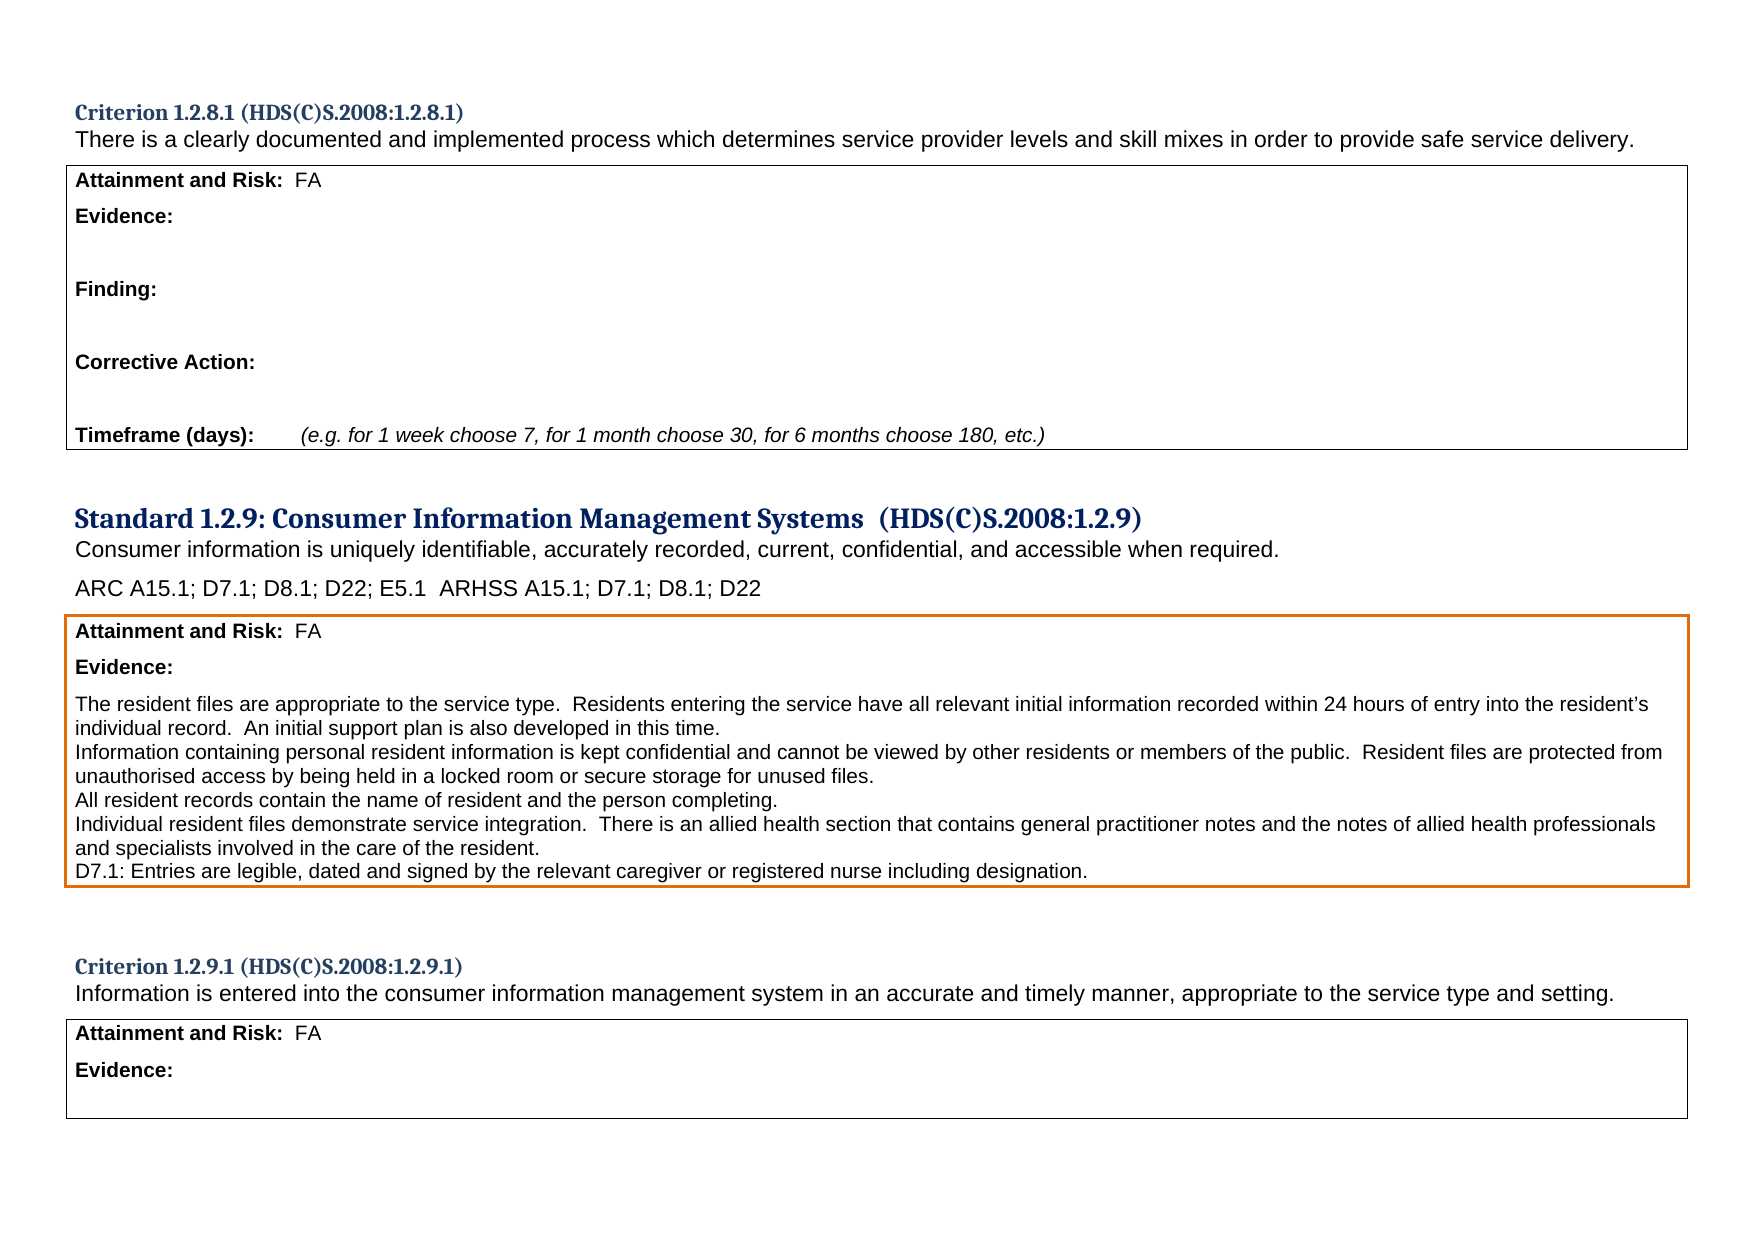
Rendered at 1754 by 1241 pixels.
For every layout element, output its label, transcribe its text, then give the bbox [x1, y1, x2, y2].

text Attainment and Risk: FA [67, 1020, 1687, 1045]
text Attainment and Risk: FA [67, 166, 1687, 192]
subtitle Criterion 1.2.8.1 (HDS(C)S.2008:1.2.8.1) [75, 100, 1679, 126]
text Corrective Action: [67, 348, 1687, 374]
text Finding: [67, 275, 1687, 301]
text ARC A15.1; D7.1; D8.1; D22; E5.1 ARHSS A15.1; D7.1; D8.1; D22 [75, 574, 1679, 601]
text The resident files are appropriate to the service type. Residents entering the service have all relevant initial information recorded within 24 hours of entry into the resident’s individual record. An initial support plan is also developed in this time. Information containing personal resident information is kept confidential and cannot be viewed by other residents or members of the public. Resident files are protected from unauthorised access by being held in a locked room or secure storage for unused files. All resident records contain the name of resident and the person completing. Individual resident files demonstrate service integration. There is an allied health section that contains general practitioner notes and the notes of allied health professionals and specialists involved in the care of the resident. D7.1: Entries are legible, dated and signed by the relevant caregiver or registered nurse including designation. [67, 686, 1687, 885]
text Timeframe (days): (e.g. for 1 week choose 7, for 1 month choose 30, for 6 months choose 180, etc.) [67, 421, 1687, 449]
text There is a clearly documented and implemented process which determines service provider levels and skill mixes in order to provide safe service delivery. [75, 126, 1679, 153]
text Attainment and Risk: FA [67, 617, 1687, 643]
text Evidence: [67, 650, 1687, 679]
text Information is entered into the consumer information management system in an accurate and timely manner, appropriate to the service type and setting. [75, 980, 1679, 1006]
text Evidence: [67, 1055, 1687, 1082]
subtitle Standard 1.2.9: Consumer Information Management Systems (HDS(C)S.2008:1.2.9) [75, 502, 1679, 536]
text Evidence: [67, 202, 1687, 228]
subtitle Criterion 1.2.9.1 (HDS(C)S.2008:1.2.9.1) [75, 953, 1679, 980]
text Consumer information is uniquely identifiable, accurately recorded, current, confidential, and accessible when required. [75, 536, 1679, 562]
